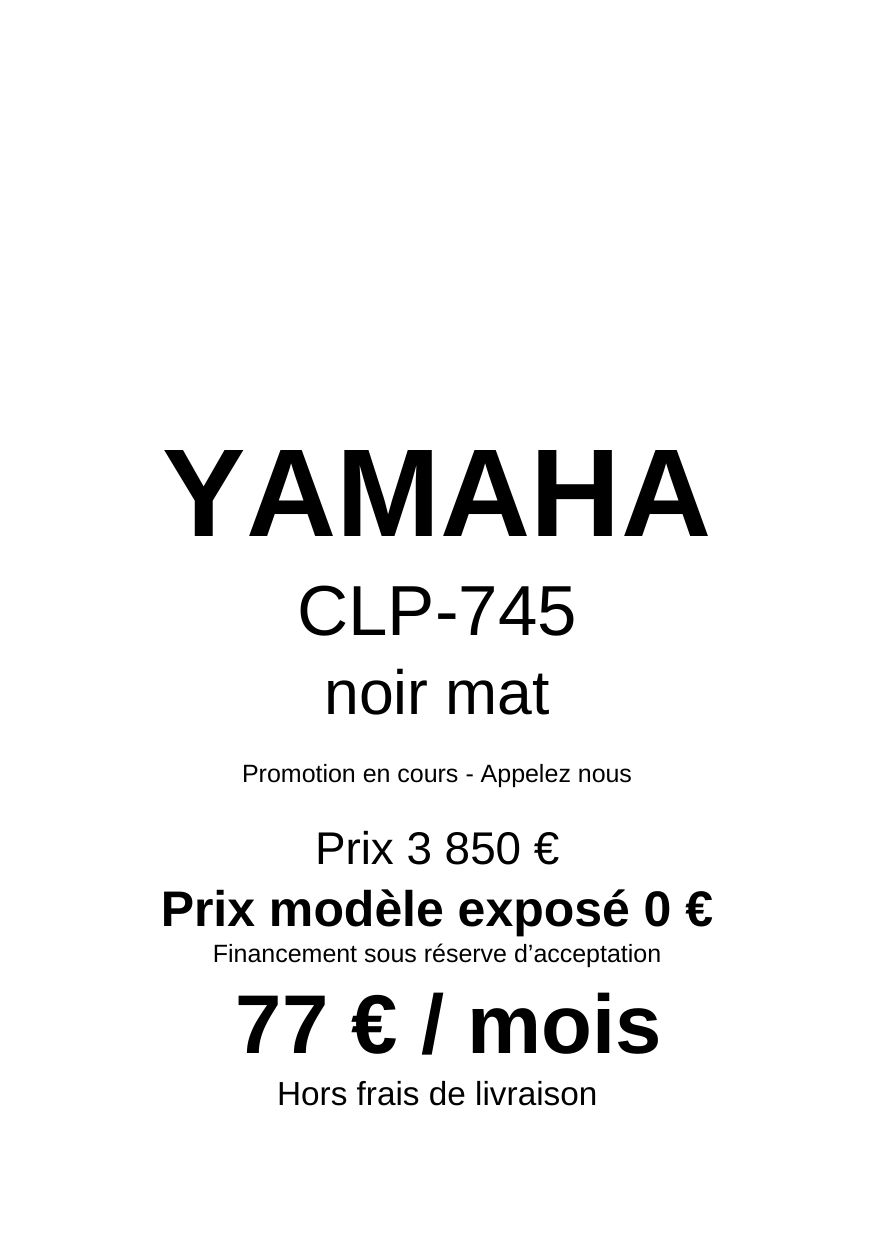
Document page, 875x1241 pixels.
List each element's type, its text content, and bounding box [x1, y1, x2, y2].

text YAMAHA CLP-745 noir mat Promotion en cours - Appelez nous Prix 3 850 € Prix modèle exposé 0 € Financement sous réserve d’acceptation 77 € / mois Hors frais de livraison [75, 419, 799, 1113]
